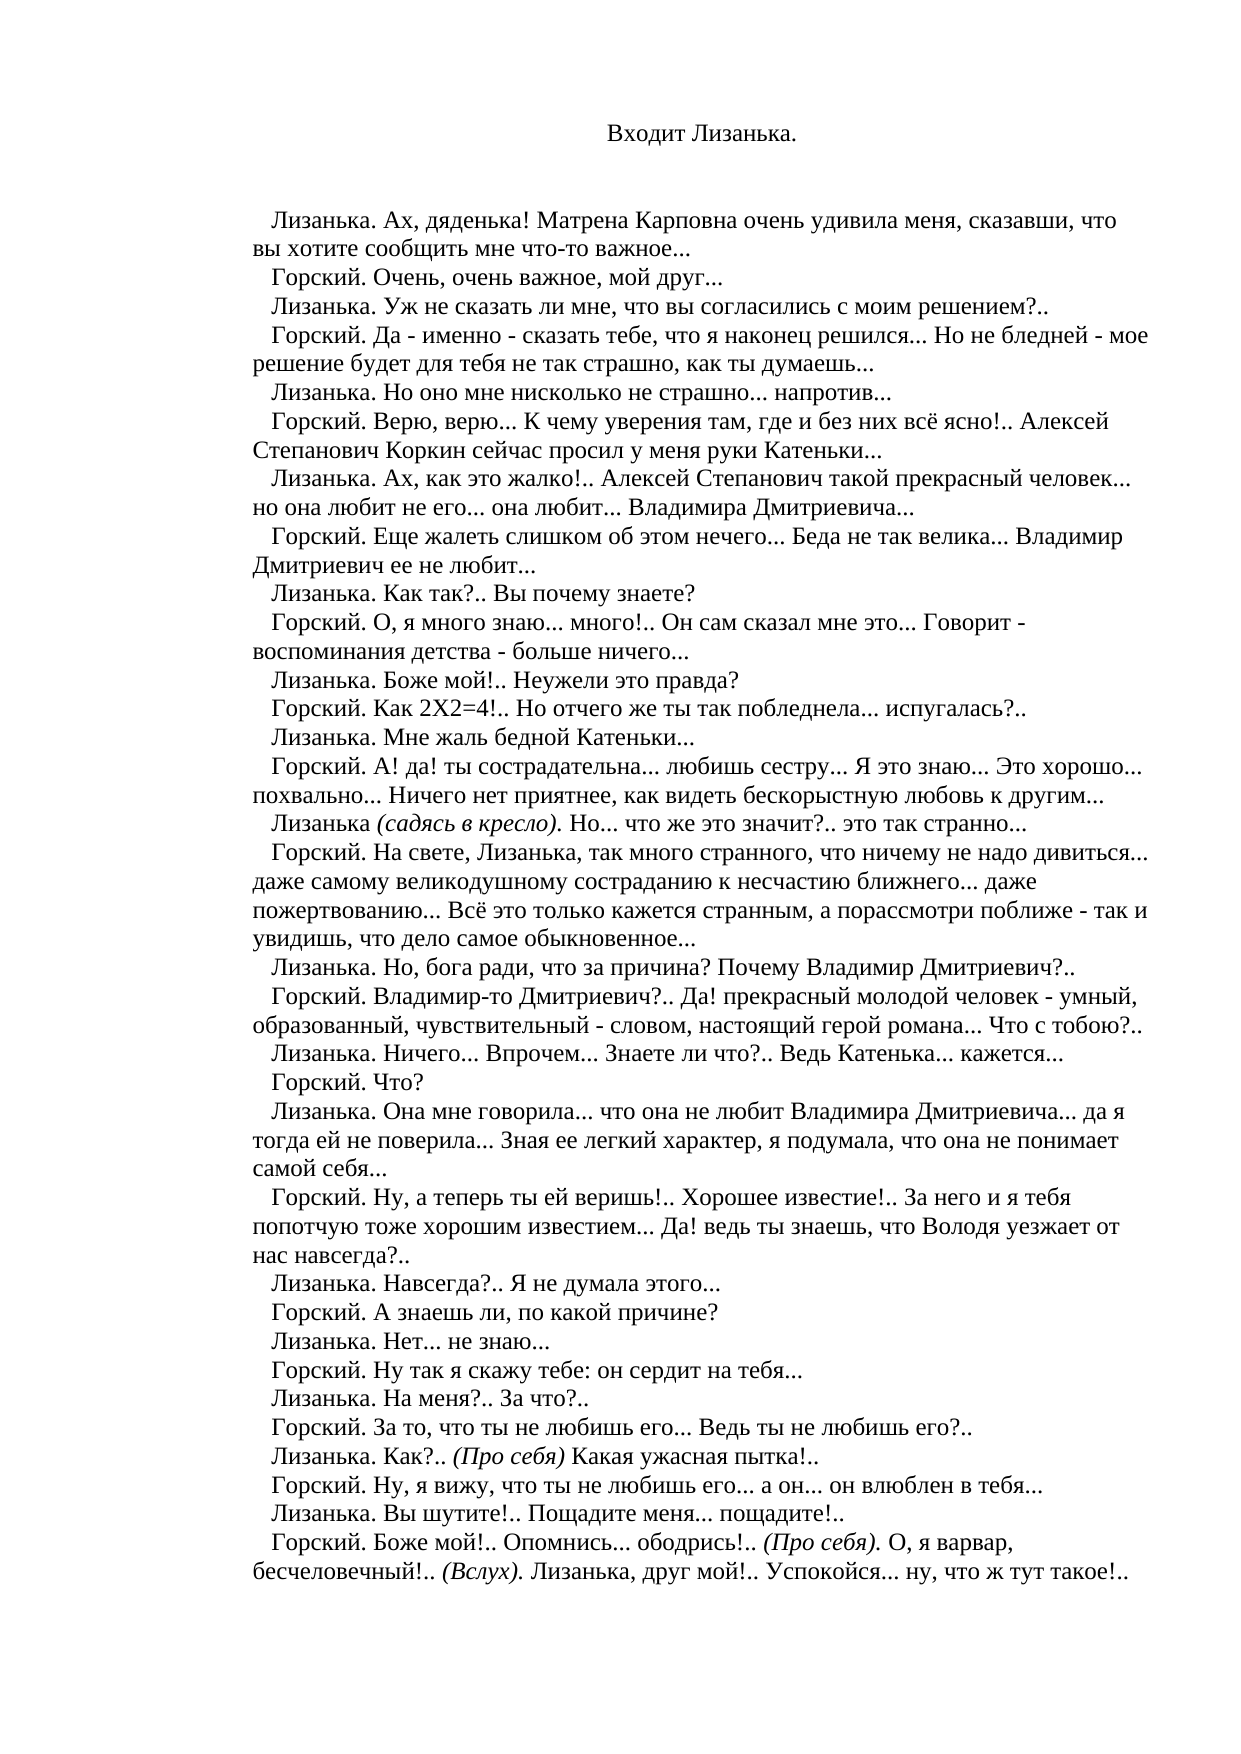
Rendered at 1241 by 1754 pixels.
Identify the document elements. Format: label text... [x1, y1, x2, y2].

text Лизанька. Уж не сказать ли мне, что вы согласились с моим решением?.. [252, 291, 1152, 320]
text Горский. Ну, а теперь ты ей веришь!.. Хорошее известие!.. За него и я тебя попотчую тоже хорошим известием... Да! ведь ты знаешь, что Володя уезжает от нас навсегда?.. [252, 1182, 1152, 1268]
text Лизанька (садясь в кресло). Но... что же это значит?.. это так странно... [252, 808, 1152, 837]
text Лизанька. Ничего... Впрочем... Знаете ли что?.. Ведь Катенька... кажется... [252, 1038, 1152, 1067]
text Горский. Очень, очень важное, мой друг... [252, 262, 1152, 291]
text Лизанька. Но, бога ради, что за причина? Почему Владимир Дмитриевич?.. [252, 952, 1152, 981]
text Горский. А! да! ты сострадательна... любишь сестру... Я это знаю... Это хорошо... похвально... Ничего нет приятнее, как видеть бескорыстную любовь к другим... [252, 751, 1152, 808]
text Горский. На свете, Лизанька, так много странного, что ничему не надо дивиться... даже самому великодушному состраданию к несчастию ближнего... даже пожертвованию... Всё это только кажется странным, а порассмотри поближе - так и увидишь, что дело самое обыкновенное... [252, 837, 1152, 952]
text Горский. Да - именно - сказать тебе, что я наконец решился... Но не бледней - мое решение будет для тебя не так страшно, как ты думаешь... [252, 320, 1152, 377]
text Лизанька. Ах, как это жалко!.. Алексей Степанович такой прекрасный человек... но она любит не его... она любит... Владимира Дмитриевича... [252, 463, 1152, 521]
text Горский. О, я много знаю... много!.. Он сам сказал мне это... Говорит - воспоминания детства - больше ничего... [252, 607, 1152, 665]
text Лизанька. Нет... не знаю... [252, 1326, 1152, 1355]
text Лизанька. Навсегда?.. Я не думала этого... [252, 1268, 1152, 1297]
text Горский. А знаешь ли, по какой причине? [252, 1297, 1152, 1326]
text Горский. Что? [252, 1067, 1152, 1096]
text Горский. Ну так я скажу тебе: он сердит на тебя... [252, 1355, 1152, 1383]
text Горский. Еще жалеть слишком об этом нечего... Беда не так велика... Владимир Дмитриевич ее не любит... [252, 521, 1152, 578]
text Горский. За то, что ты не любишь его... Ведь ты не любишь его?.. [252, 1412, 1152, 1441]
text Лизанька. Боже мой!.. Неужели это правда? [252, 665, 1152, 693]
text Лизанька. Как?.. (Про себя) Какая ужасная пытка!.. [252, 1441, 1152, 1470]
text Лизанька. Вы шутите!.. Пощадите меня... пощадите!.. [252, 1498, 1152, 1527]
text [252, 1527, 1152, 1585]
text Лизанька. На меня?.. За что?.. [252, 1383, 1152, 1412]
text Лизанька. Она мне говорила... что она не любит Владимира Дмитриевича... да я тогда ей не поверила... Зная ее легкий характер, я подумала, что она не понимает самой себя... [252, 1096, 1152, 1182]
text Входит Лизанька. [252, 118, 1152, 147]
text Горский. Верю, верю... К чему уверения там, где и без них всё ясно!.. Алексей Степанович Коркин сейчас просил у меня руки Катеньки... [252, 406, 1152, 463]
text Горский. Как 2X2=4!.. Но отчего же ты так побледнела... испугалась?.. [252, 693, 1152, 722]
text Лизанька. Мне жаль бедной Катеньки... [252, 722, 1152, 751]
text Горский. Ну, я вижу, что ты не любишь его... а он... он влюблен в тебя... [252, 1470, 1152, 1498]
text Лизанька. Ах, дяденька! Матрена Карповна очень удивила меня, сказавши, что вы хотите сообщить мне что-то важное... [252, 205, 1152, 262]
text Горский. Владимир-то Дмитриевич?.. Да! прекрасный молодой человек - умный, образованный, чувствительный - словом, настоящий герой романа... Что с тобою?.. [252, 981, 1152, 1038]
text Лизанька. Но оно мне нисколько не страшно... напротив... [252, 377, 1152, 406]
text Лизанька. Как так?.. Вы почему знаете? [252, 578, 1152, 607]
